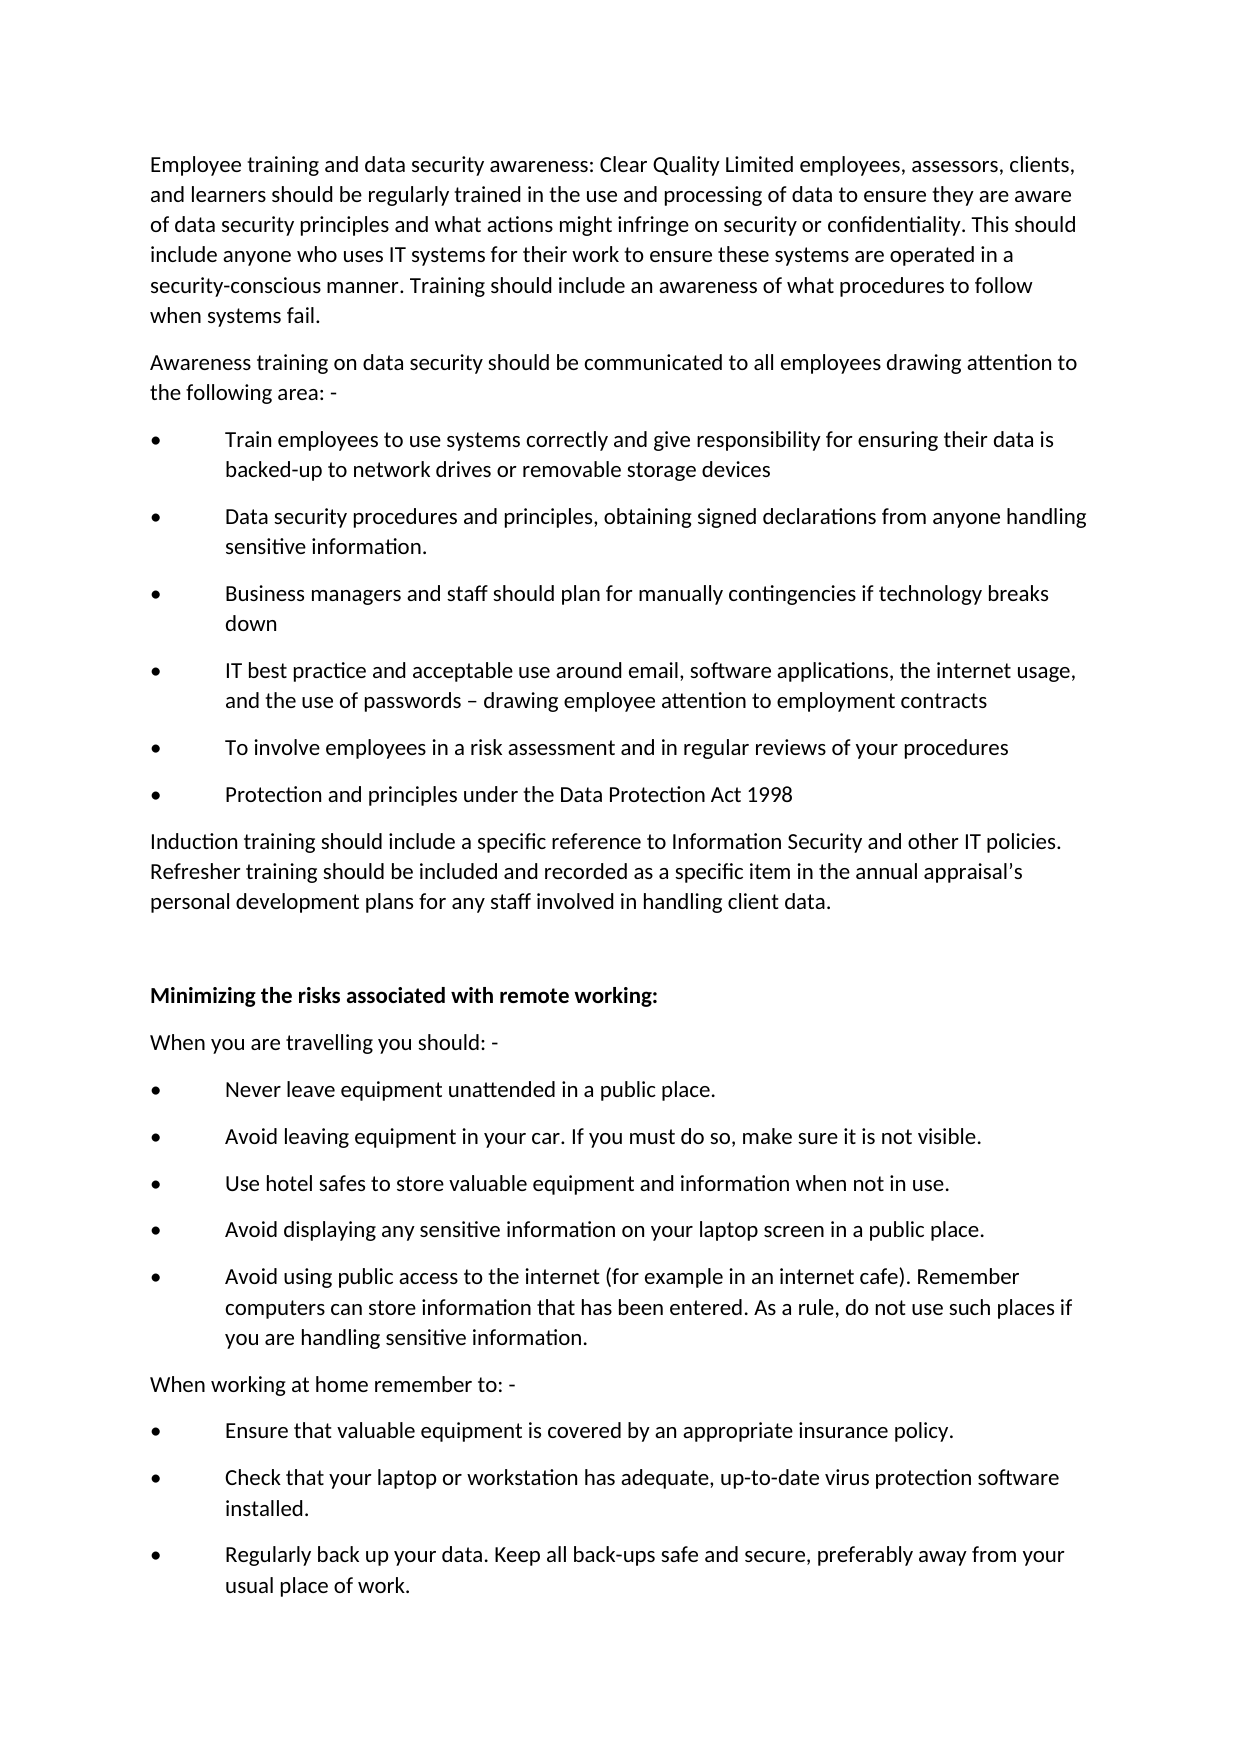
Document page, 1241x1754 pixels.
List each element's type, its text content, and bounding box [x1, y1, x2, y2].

text • Regularly back up your data. Keep all back-ups safe and secure, preferably away from your usual place of work. [150, 1541, 1090, 1599]
text • Protection and principles under the Data Protection Act 1998 [150, 780, 1090, 808]
text When working at home remember to: - [150, 1370, 1090, 1398]
text • Check that your laptop or workstation has adequate, up-to-date virus protection software installed. [150, 1463, 1090, 1522]
text • To involve employees in a risk assessment and in regular reviews of your procedures [150, 733, 1090, 761]
text • Data security procedures and principles, obtaining signed declarations from anyone handling sensitive information. [150, 502, 1090, 560]
text Awareness training on data security should be communicated to all employees drawing attention to the following area: - [150, 348, 1090, 406]
text When you are travelling you should: - [150, 1028, 1090, 1056]
text Induction training should include a specific reference to Information Security and other IT policies. Refresher training should be included and recorded as a specific item in the annual appraisal’s personal development plans for any staff involved in handling client data. [150, 827, 1090, 916]
text Minimizing the risks associated with remote working: [150, 981, 1090, 1009]
text • Avoid using public access to the internet (for example in an internet cafe). Remember computers can store information that has been entered. As a rule, do not use such places if you are handling sensitive information. [150, 1262, 1090, 1351]
text • Never leave equipment unattended in a public place. [150, 1075, 1090, 1103]
text Employee training and data security awareness: Clear Quality Limited employees, assessors, clients, and learners should be regularly trained in the use and processing of data to ensure they are aware of data security principles and what actions might infringe on security or confidentiality. This should include anyone who uses IT systems for their work to ensure these systems are operated in a security-conscious manner. Training should include an awareness of what procedures to follow when systems fail. [150, 150, 1090, 329]
text • Train employees to use systems correctly and give responsibility for ensuring their data is backed-up to network drives or removable storage devices [150, 425, 1090, 483]
text • Avoid displaying any sensitive information on your laptop screen in a public place. [150, 1216, 1090, 1244]
text • Ensure that valuable equipment is covered by an appropriate insurance policy. [150, 1417, 1090, 1445]
text • IT best practice and acceptable use around email, software applications, the internet usage, and the use of passwords – drawing employee attention to employment contracts [150, 656, 1090, 714]
text • Avoid leaving equipment in your car. If you must do so, make sure it is not visible. [150, 1122, 1090, 1150]
text • Business managers and staff should plan for manually contingencies if technology breaks down [150, 579, 1090, 637]
text • Use hotel safes to store valuable equipment and information when not in use. [150, 1169, 1090, 1197]
